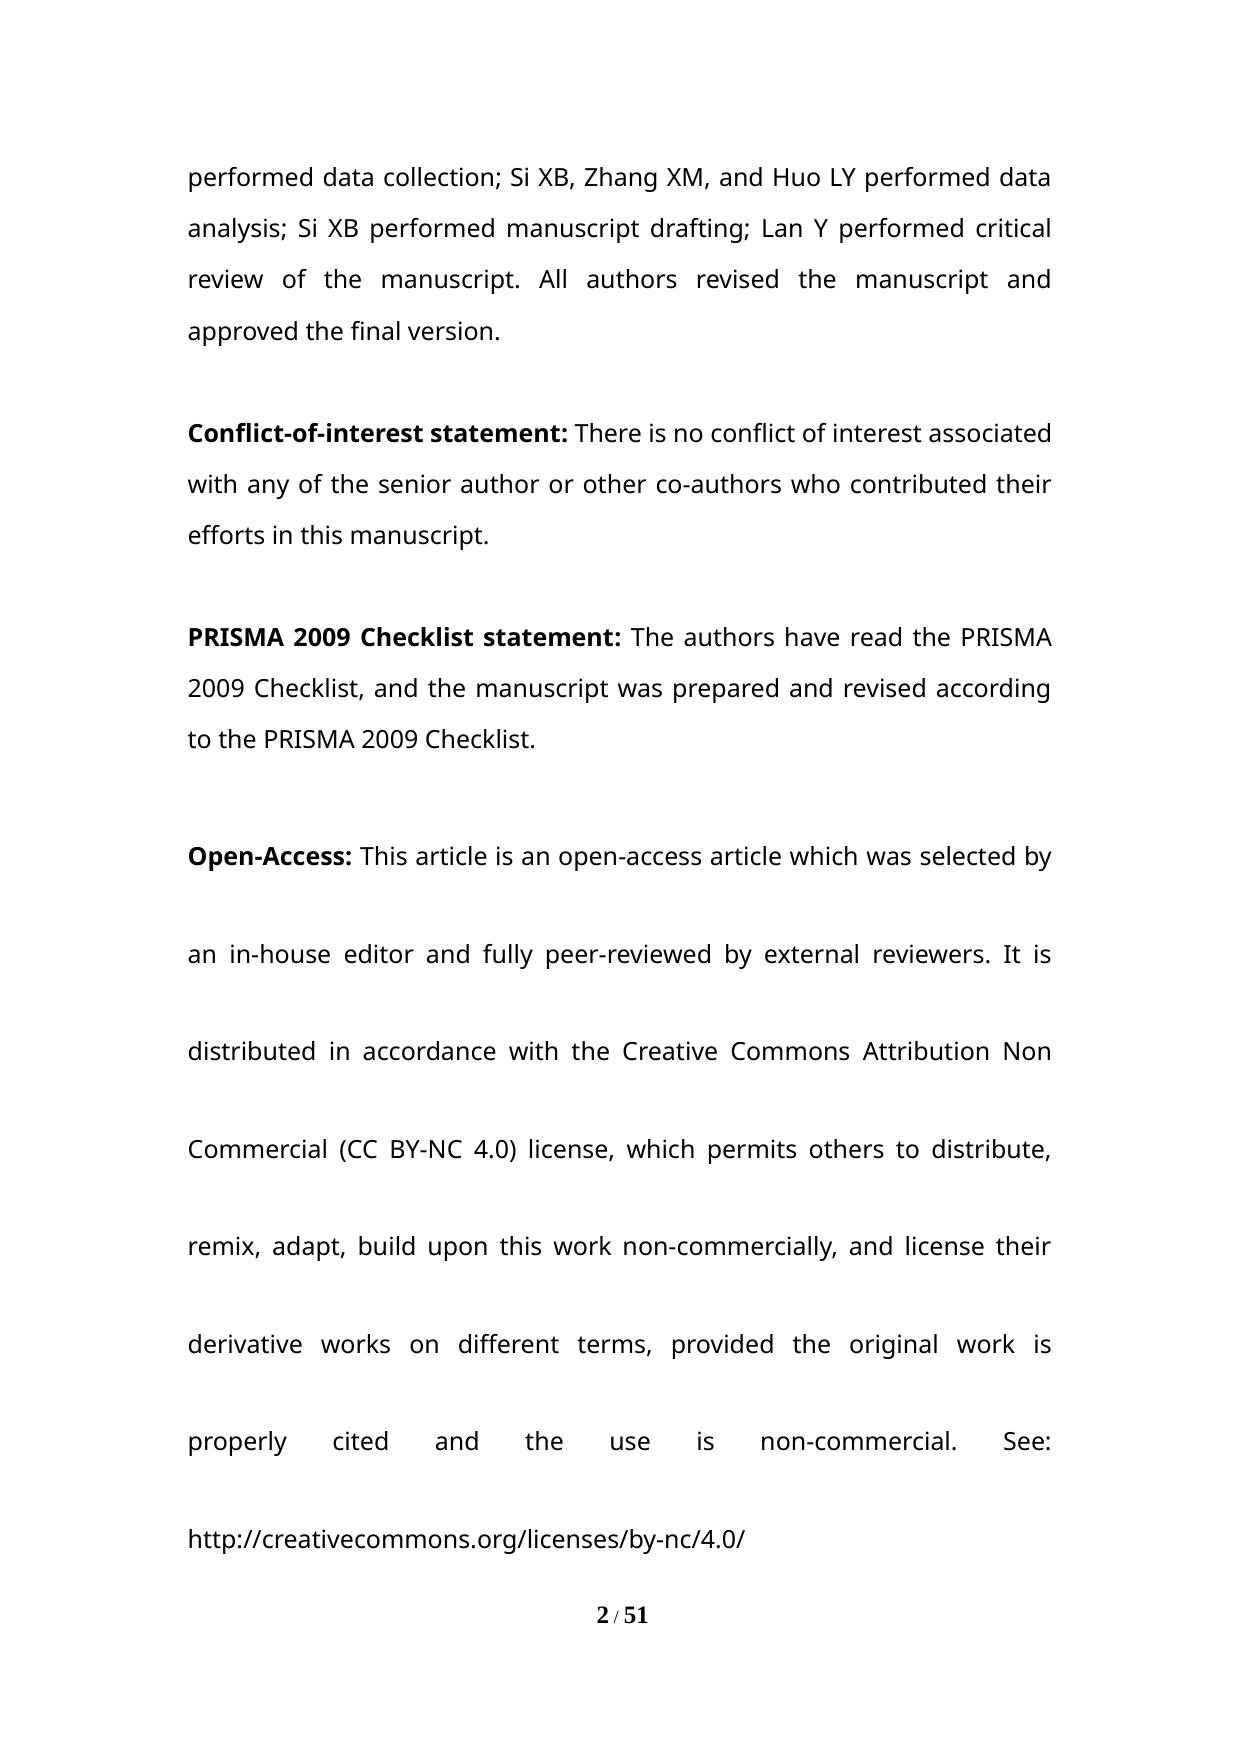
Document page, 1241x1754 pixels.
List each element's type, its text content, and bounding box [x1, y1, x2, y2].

text PRISMA 2009 Checklist statement: The authors have read the PRISMA 2009 Checklist, and the manuscript was prepared and revised according to the PRISMA 2009 Checklist. [187, 619, 1053, 756]
text Conflict-of-interest statement: There is no conflict of interest associated with any of the senior author or other co-authors who contributed their efforts in this manuscript. [187, 415, 1053, 551]
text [187, 160, 1053, 347]
text Open-Access: This article is an open-access article which was selected by an in-house editor and fully peer-reviewed by external reviewers. It is distributed in accordance with the Creative Commons Attribution Non Commercial (CC BY-NC 4.0) license, which permits others to distribute, remix, adapt, build upon this work non-commercially, and license their derivative works on different terms, provided the original work is properly cited and the use is non-commercial. See: http://creativecommons.org/licenses/by-nc/4.0/ [187, 824, 1053, 1571]
